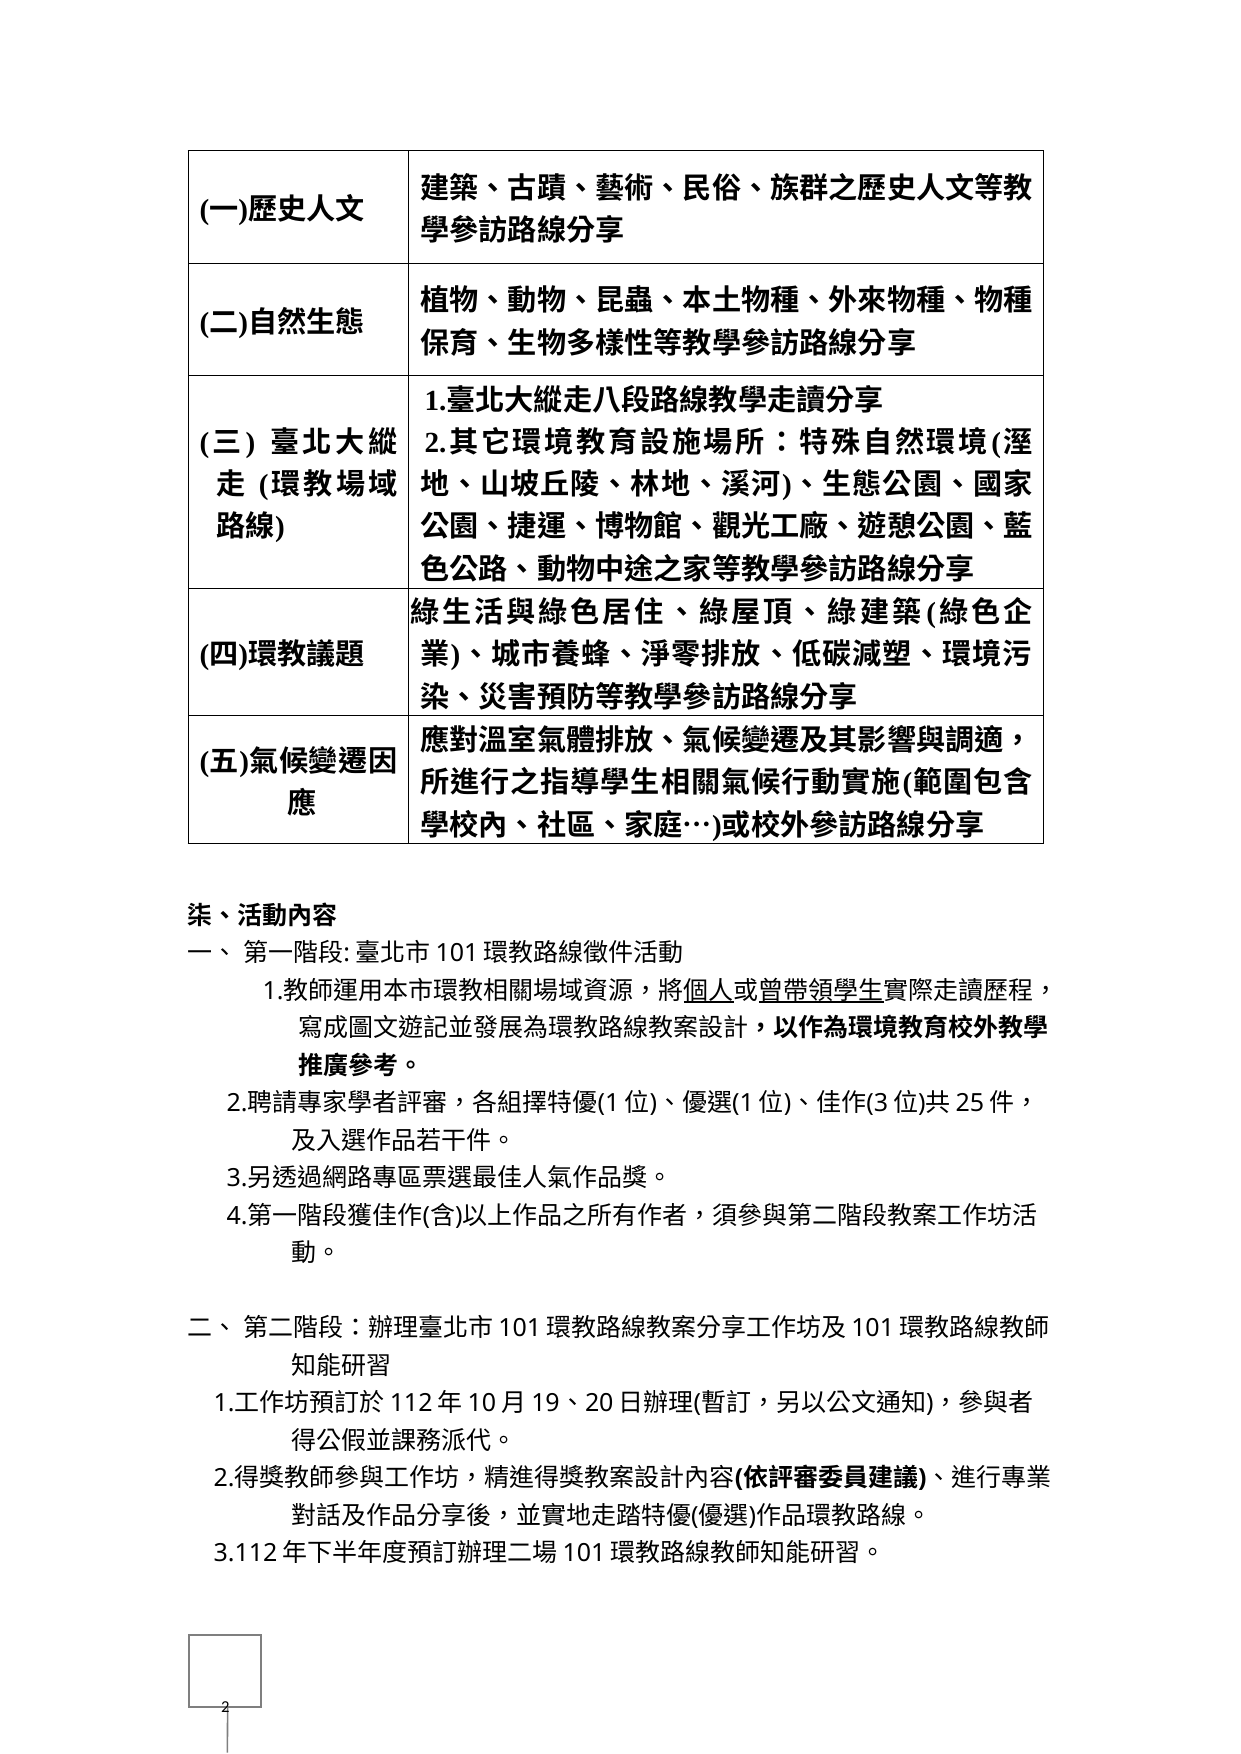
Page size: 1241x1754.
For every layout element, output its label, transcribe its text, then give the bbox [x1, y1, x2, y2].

text 二、 第二階段：辦理臺北市101環教路線教案分享工作坊及101環教路線教師知能研習 [187, 1307, 1053, 1382]
table_cell (二)自然生態 [189, 264, 408, 375]
text 2.聘請專家學者評審，各組擇特優(1位)、優選(1位)、佳作(3位)共25件，及入選作品若干件。 [187, 1082, 1053, 1157]
text 3.另透過網路專區票選最佳人氣作品獎。 [187, 1157, 1053, 1194]
table_cell 應對溫室氣體排放、氣候變遷及其影響與調適，所進行之指導學生相關氣候行動實施(範圍包含學校內、社區、家庭…)或校外參訪路線分享 [409, 716, 1043, 843]
table_cell (四)環教議題 [189, 589, 408, 715]
table_cell 建築、古蹟、藝術、民俗、族群之歷史人文等教學參訪路線分享 [409, 151, 1043, 262]
text 2.得獎教師參與工作坊，精進得獎教案設計內容(依評審委員建議)、進行專業對話及作品分享後，並實地走踏特優(優選)作品環教路線。 [187, 1457, 1053, 1532]
text 4.第一階段獲佳作(含)以上作品之所有作者，須參與第二階段教案工作坊活動。 [187, 1194, 1053, 1269]
text 柒、活動內容 [187, 894, 1053, 932]
text 3.112年下半年度預訂辦理二場101環教路線教師知能研習。 [187, 1532, 1053, 1569]
text 1.工作坊預訂於112年10月19、20日辦理(暫訂，另以公文通知)，參與者得公假並課務派代。 [187, 1382, 1053, 1457]
table_cell 植物、動物、昆蟲、本土物種、外來物種、物種保育、生物多樣性等教學參訪路線分享 [409, 264, 1043, 375]
table_cell 綠生活與綠色居住、綠屋頂、綠建築(綠色企業)、城市養蜂、淨零排放、低碳減塑、環境污染、災害預防等教學參訪路線分享 [409, 589, 1043, 715]
table_cell 1.臺北大縱走八段路線教學走讀分享 2.其它環境教育設施場所：特殊自然環境(溼地、山坡丘陵、林地、溪河)、生態公園、國家公園、捷運、博物館、觀光工廠、遊憩公園、藍色公路、動物中途之家等教學參訪路線分享 [409, 376, 1043, 587]
table_cell (五)氣候變遷因應 [189, 716, 408, 843]
table_cell (一)歷史人文 [189, 151, 408, 262]
table_cell (三) 臺北大縱走 (環教場域路線) [189, 376, 408, 587]
text 一、 第一階段: 臺北市101環教路線徵件活動 [187, 932, 1053, 969]
text 1.教師運用本市環教相關場域資源，將個人或曾帶領學生實際走讀歷程，寫成圖文遊記並發展為環教路線教案設計，以作為環境教育校外教學推廣參考。 [262, 969, 1053, 1082]
